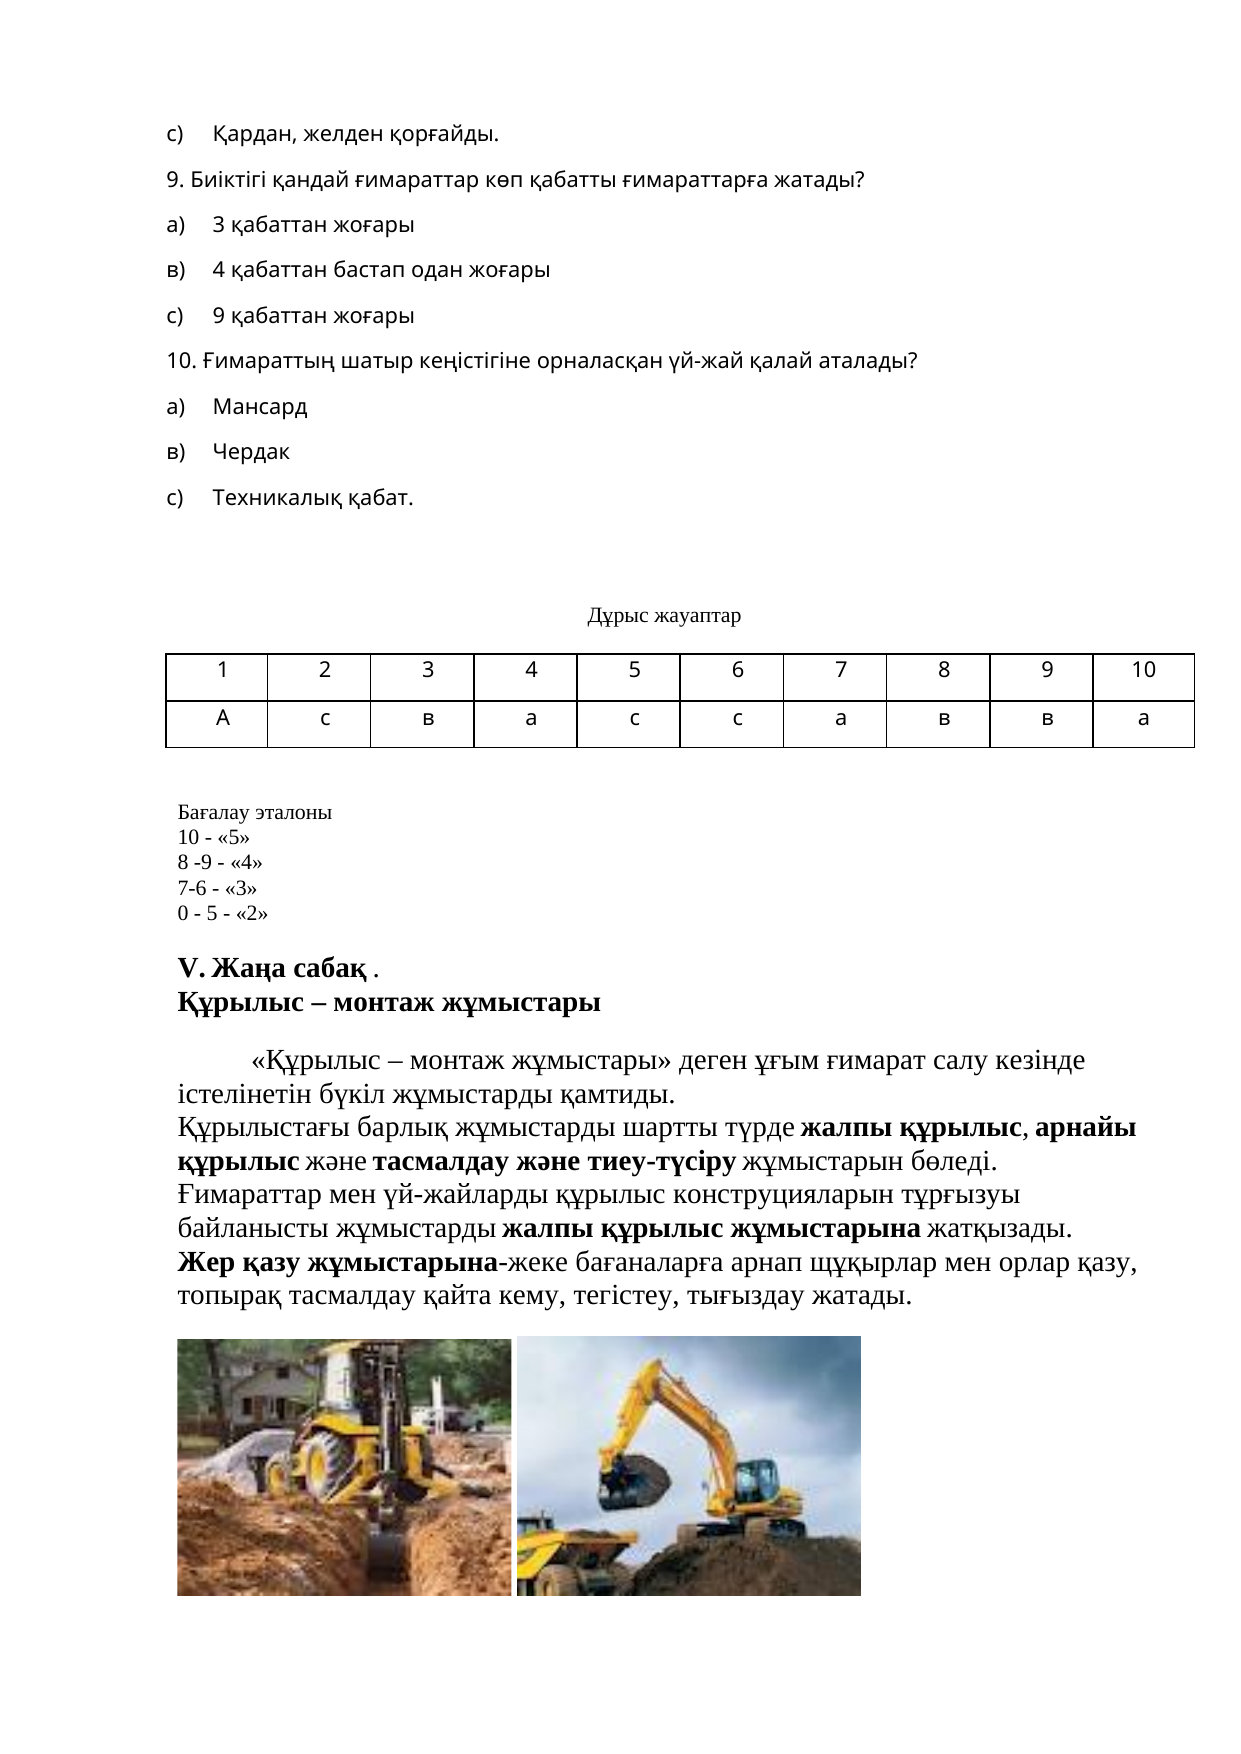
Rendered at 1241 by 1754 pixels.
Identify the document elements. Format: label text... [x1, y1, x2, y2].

text 8 -9 - «4» [177, 849, 1152, 874]
table_cell в [887, 702, 989, 747]
text V. Жаңа сабақ . [177, 950, 1152, 984]
picture [177, 1339, 512, 1596]
table_cell 10. Ғимараттың шатыр кеңістігіне орналасқан үй-жай қалай аталады? [166, 345, 1152, 391]
table_header 6 [681, 655, 783, 700]
table_header 9 [991, 655, 1092, 700]
table_cell А [167, 702, 267, 747]
table_header 2 [268, 655, 370, 700]
text Құрылыс – монтаж жұмыстары [177, 984, 1152, 1017]
table_cell в) [166, 254, 212, 300]
text Ғимараттар мен үй-жайларды құрылыс конструцияларын тұрғызуы байланысты жұмыстарды жалпы құрылыс жұмыстарына жатқызады. [177, 1177, 1152, 1244]
text «Құрылыс – монтаж жұмыстары» деген ұғым ғимарат салу кезінде істелінетін бүкіл жұмыстарды қамтиды. [177, 1042, 1152, 1109]
picture [517, 1336, 861, 1596]
table_cell а) [166, 209, 212, 254]
table_cell Қардан, желден қорғайды. [213, 118, 1152, 163]
table_cell в) [166, 436, 212, 481]
table_cell а [475, 702, 576, 747]
table_cell а [1094, 702, 1194, 747]
table_cell 9. Биіктігі қандай ғимараттар көп қабатты ғимараттарға жатады? [166, 164, 1152, 209]
text Дұрыс жауаптар [177, 602, 1152, 628]
table_cell 4 қабаттан бастап одан жоғары [213, 254, 1152, 300]
table_cell с [578, 702, 679, 747]
text 0 - 5 - «2» [177, 900, 1152, 925]
table_cell 3 қабаттан жоғары [213, 209, 1152, 254]
text Жер қазу жұмыстарына-жеке бағаналарға арнап щұқырлар мен орлар қазу, топырақ тасмалдау қайта кему, тегістеу, тығыздау жатады. [177, 1244, 1152, 1311]
text 7-6 - «3» [177, 874, 1152, 900]
table_cell с) [166, 118, 212, 163]
table_header 10 [1094, 655, 1194, 700]
table_cell в [371, 702, 473, 747]
table_cell 9 қабаттан жоғары [213, 300, 1152, 345]
table_cell Техникалық қабат. [213, 481, 1152, 527]
table_cell в [991, 702, 1092, 747]
table_header 8 [887, 655, 989, 700]
table_cell с [268, 702, 370, 747]
table_header 3 [371, 655, 473, 700]
table_cell с [681, 702, 783, 747]
table_cell а) [166, 391, 212, 436]
text Құрылыстағы барлық жұмыстарды шартты түрде жалпы құрылыс, арнайы құрылыс және тасмалдау және тиеу-түсіру жұмыстарын бөледі. [177, 1109, 1152, 1177]
table_cell с) [166, 300, 212, 345]
table_header 5 [578, 655, 679, 700]
table_cell а [784, 702, 886, 747]
table_header 4 [475, 655, 576, 700]
text 10 - «5» [177, 824, 1152, 849]
table_header 7 [784, 655, 886, 700]
table_cell Чердак [213, 436, 1152, 481]
table_header 1 [167, 655, 267, 700]
table_cell с) [166, 481, 212, 527]
table_cell Мансард [213, 391, 1152, 436]
text Бағалау эталоны [177, 799, 1152, 824]
